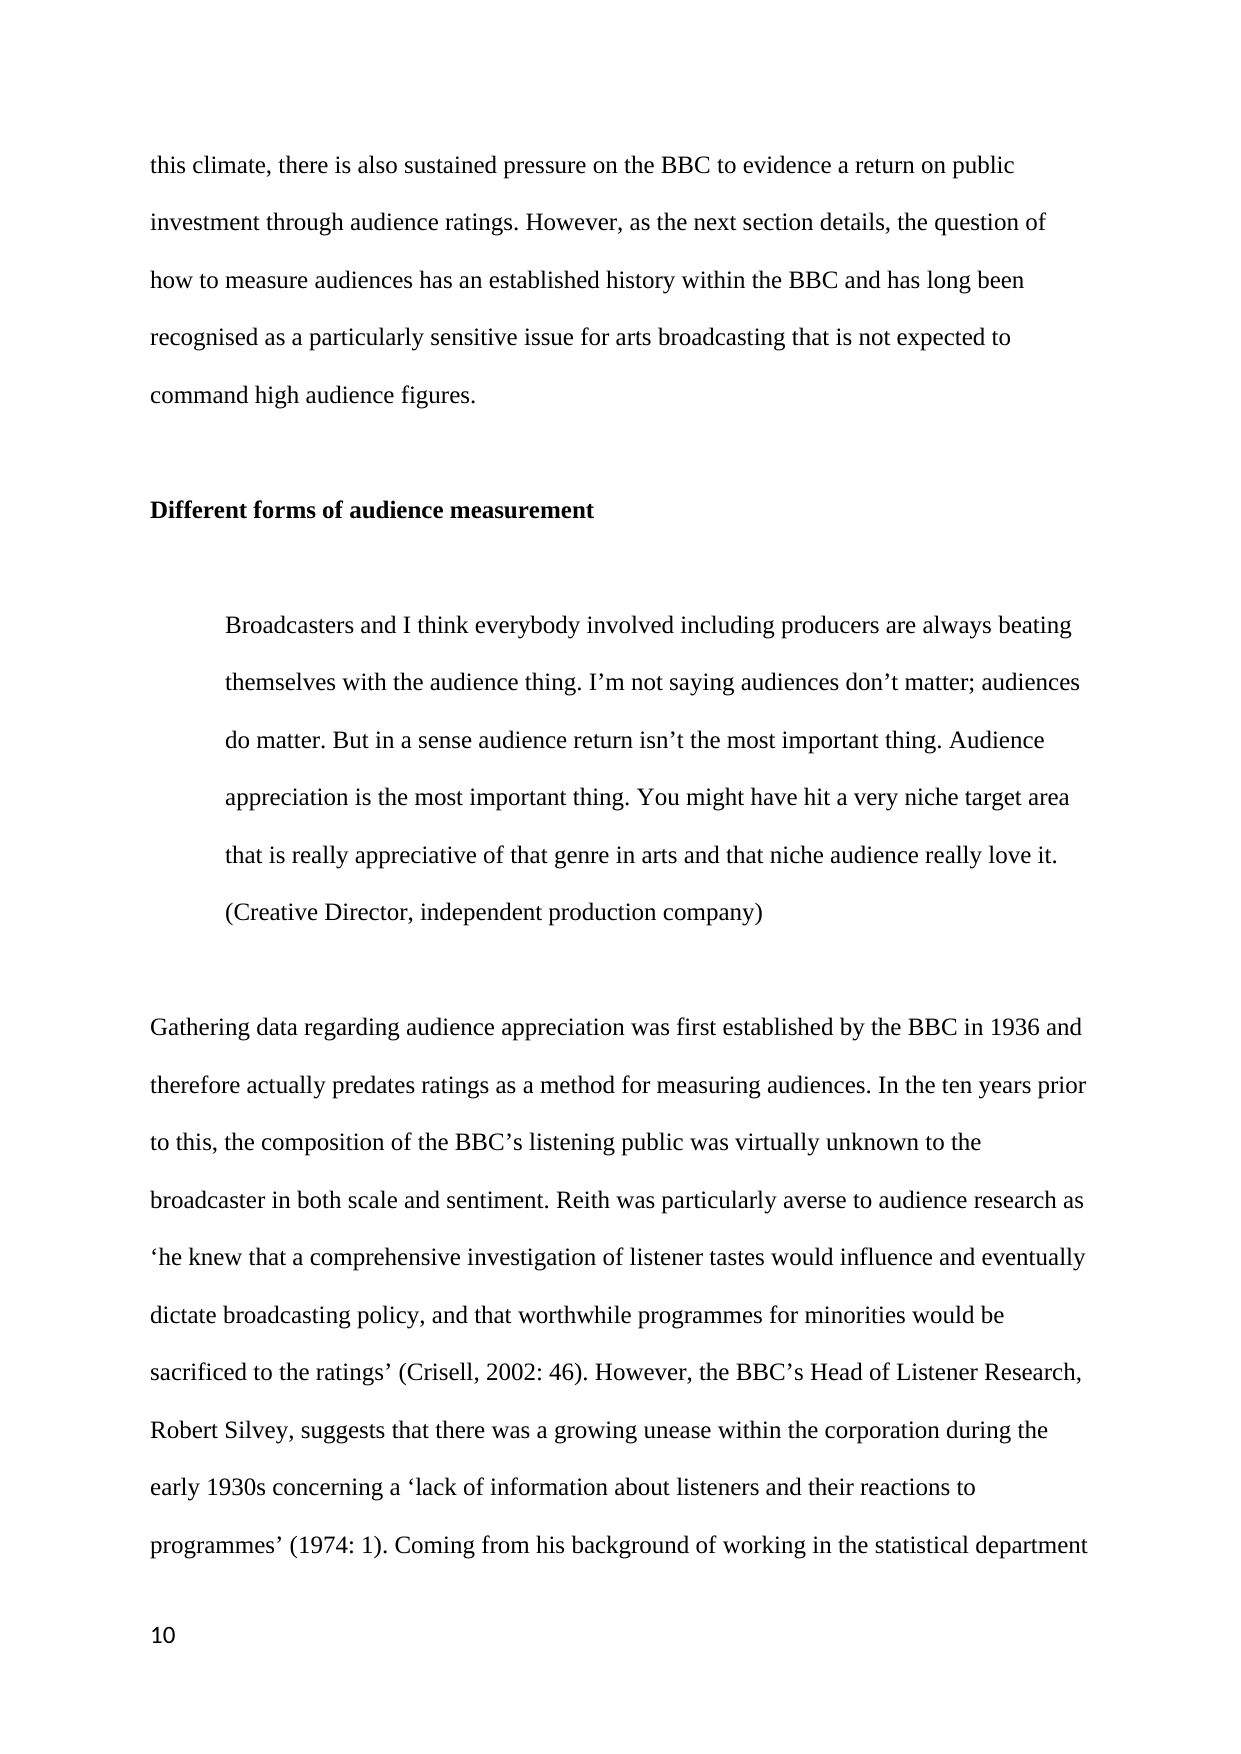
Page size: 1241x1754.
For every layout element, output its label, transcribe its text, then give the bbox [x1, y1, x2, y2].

text Broadcasters and I think everybody involved including producers are always beating themselves with the audience thing. I’m not saying audiences don’t matter; audiences do matter. But in a sense audience return isn’t the most important thing. Audience appreciation is the most important thing. You might have hit a very niche target area that is really appreciative of that genre in arts and that niche audience really love it. (Creative Director, independent production company) [225, 610, 1090, 926]
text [150, 1012, 1090, 1559]
text Different forms of audience measurement [150, 495, 1090, 524]
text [150, 150, 1090, 409]
